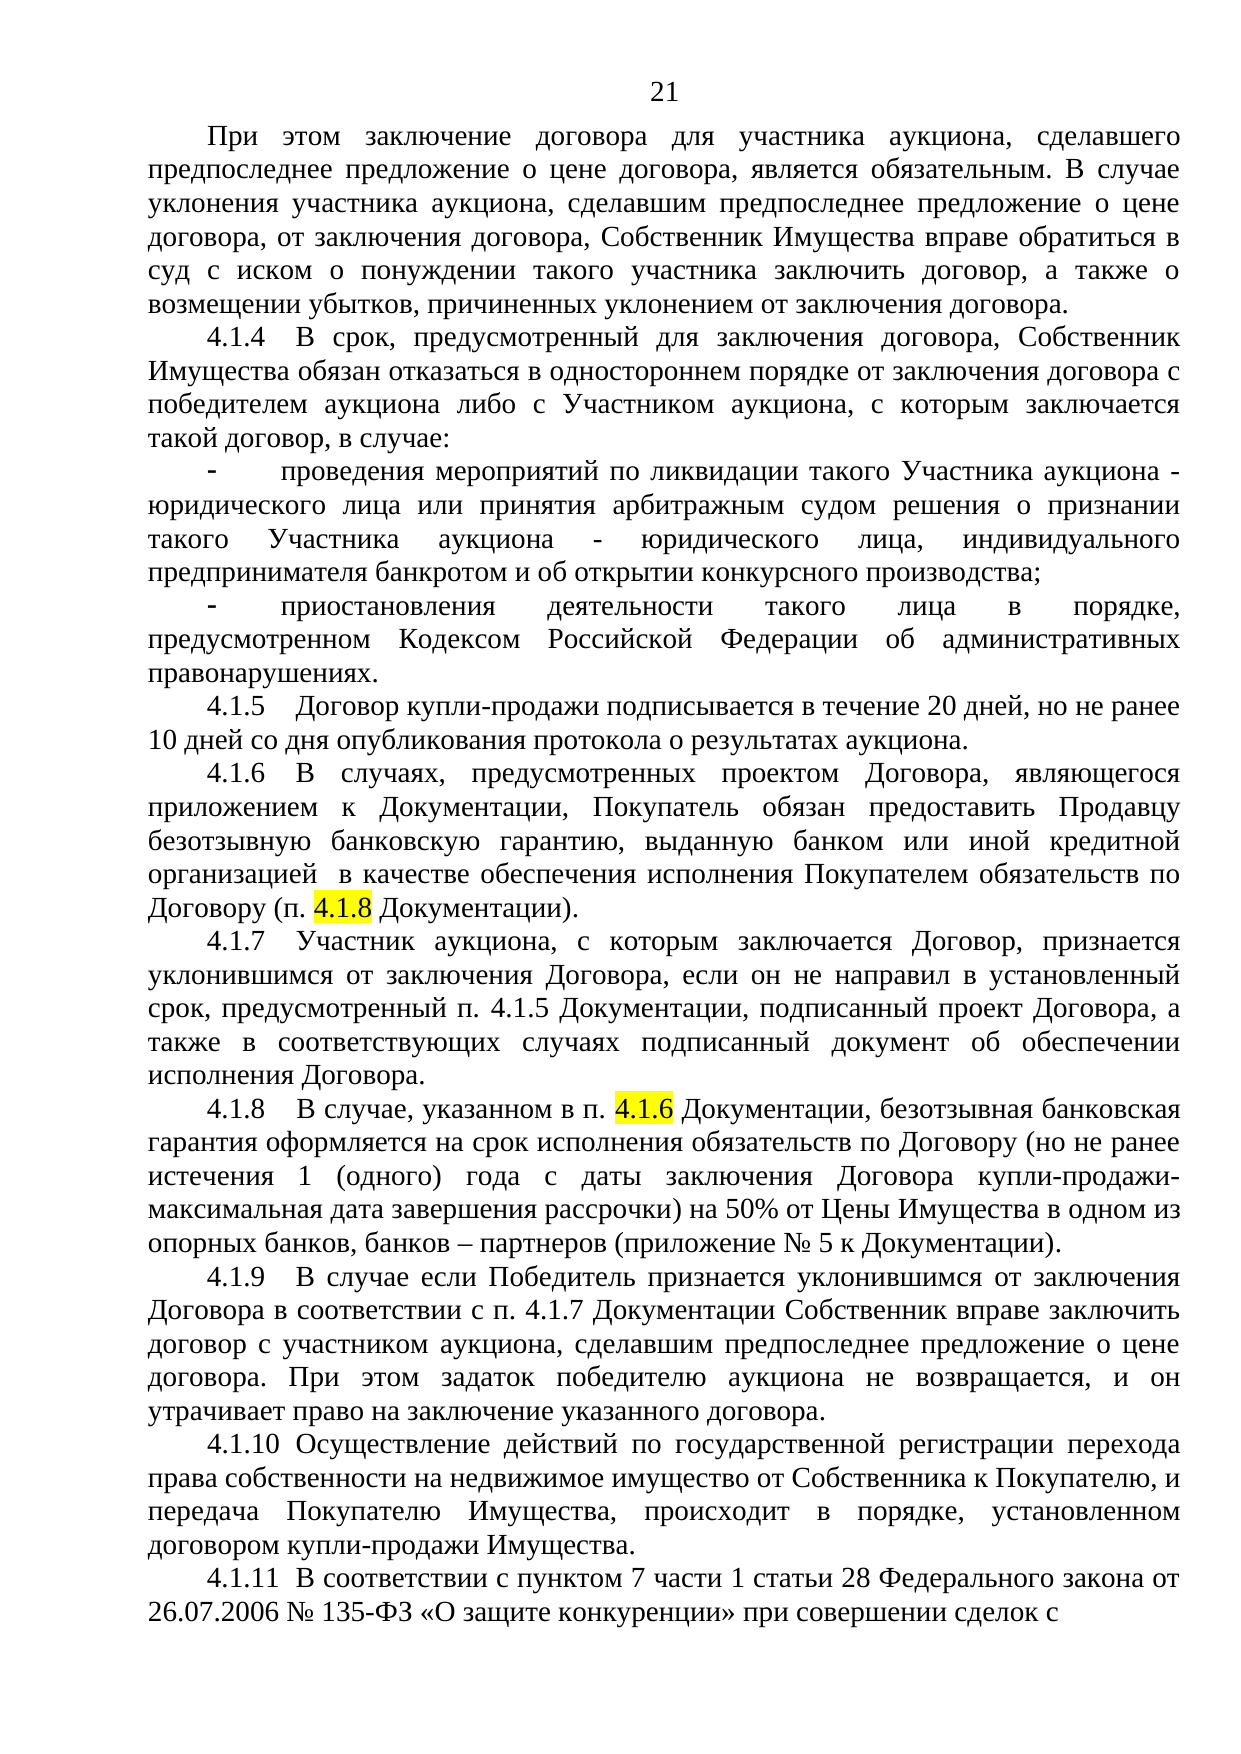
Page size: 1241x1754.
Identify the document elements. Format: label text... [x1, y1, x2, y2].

list В случае если Победитель признается уклонившимся от заключения Договора в соответствии с п. 4.1.7 Документации Собственник вправе заключить договор с участником аукциона, сделавшим предпоследнее предложение о цене договора. При этом задаток победителю аукциона не возвращается, и он утрачивает право на заключение указанного договора. [148, 1259, 1181, 1426]
list проведения мероприятий по ликвидации такого Участника аукциона - юридического лица или принятия арбитражным судом решения о признании такого Участника аукциона - юридического лица, индивидуального предпринимателя банкротом и об открытии конкурсного производства; [148, 453, 1181, 588]
list Договор купли-продажи подписывается в течение 20 дней, но не ранее 10 дней со дня опубликования протокола о результатах аукциона. [148, 688, 1181, 756]
list В случае, указанном в п. 4.1.6 Документации, безотзывная банковская гарантия оформляется на срок исполнения обязательств по Договору (но не ранее истечения 1 (одного) года с даты заключения Договора купли-продажи- ) на 50% от Цены Имущества в одном из опорных банков, банков – партнеров (приложение № 5 к Документации). [148, 1091, 1181, 1259]
list В случаях, предусмотренных проектом Договора, являющегося приложением к Документации, Покупатель обязан предоставить Продавцу безотзывную банковскую гарантию, выданную банком или иной кредитной организацией в качестве обеспечения исполнения Покупателем обязательств по Договору (п. 4.1.8 Документации). [148, 756, 1181, 923]
list В соответствии с пунктом 7 части 1 статьи 28 Федерального закона от 26.07.2006 № 135-ФЗ «О защите конкуренции» при совершении сделок с [148, 1561, 1181, 1628]
list В срок, предусмотренный для заключения договора, Собственник Имущества обязан отказаться в одностороннем порядке от заключения договора с победителем аукциона либо с Участником аукциона, с которым заключается такой договор, в случае: [148, 319, 1181, 453]
list Осуществление действий по государственной регистрации перехода права собственности на недвижимое имущество от Собственника к Покупателю, и передача Покупателю Имущества, происходит в порядке, установленном договором купли-продажи Имущества. [148, 1426, 1181, 1561]
text При этом заключение договора для участника аукциона, сделавшего предпоследнее предложение о цене договора, является обязательным. В случае уклонения участника аукциона, сделавшим предпоследнее предложение о цене договора, от заключения договора, Собственник Имущества вправе обратиться в суд с иском о понуждении такого участника заключить договор, а также о возмещении убытков, причиненных уклонением от заключения договора. [148, 118, 1181, 319]
list Участник аукциона, с которым заключается Договор, признается уклонившимся от заключения Договора, если он не направил в установленный срок, предусмотренный п. 4.1.5 Документации, подписанный проект Договора, а также в соответствующих случаях подписанный документ об обеспечении исполнения Договора. [148, 923, 1181, 1091]
list приостановления деятельности такого лица в порядке, предусмотренном Кодексом Российской Федерации об административных правонарушениях. [148, 588, 1181, 688]
